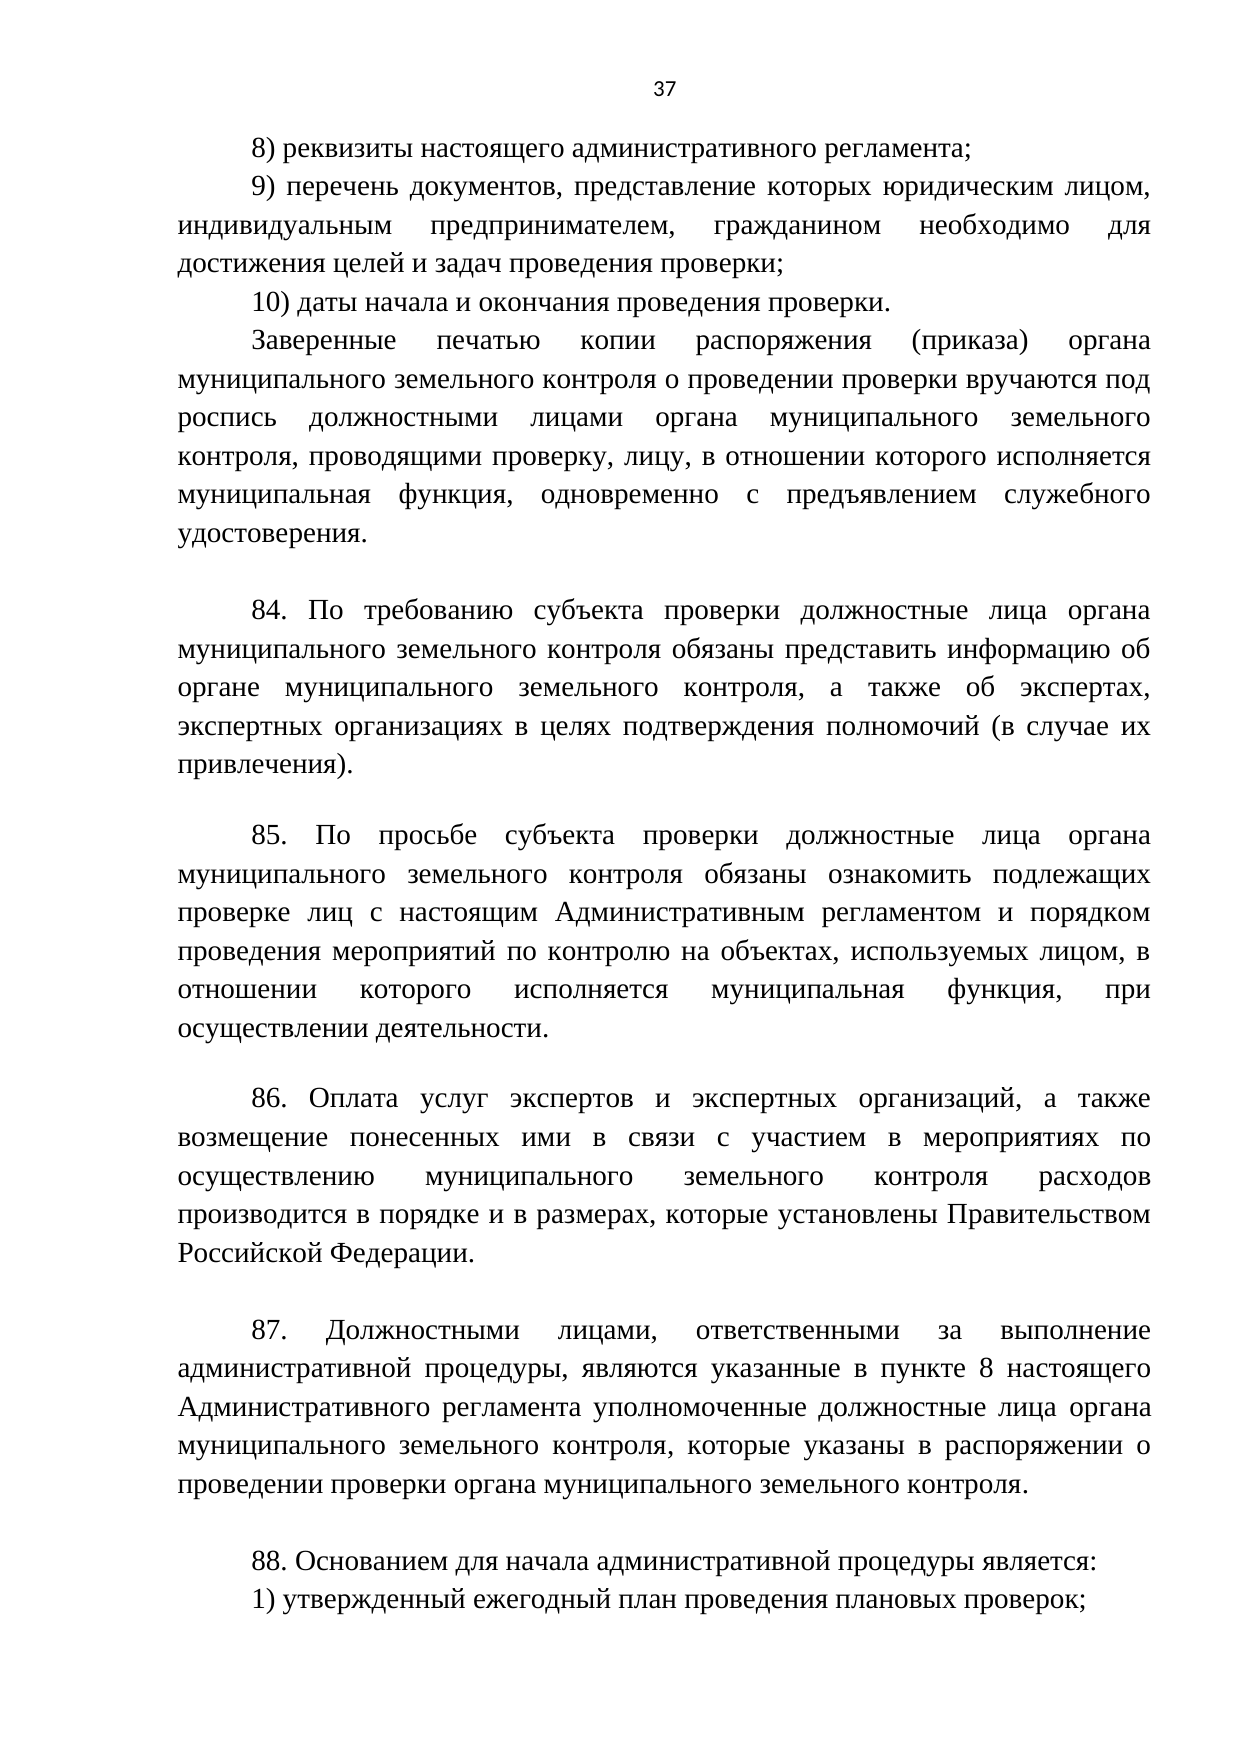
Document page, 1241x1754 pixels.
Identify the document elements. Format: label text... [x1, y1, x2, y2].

text Заверенные печатью копии распоряжения (приказа) органа муниципального земельного контроля о проведении проверки вручаются под роспись должностными лицами органа муниципального земельного контроля, проводящими проверку, лицу, в отношении которого исполняется муниципальная функция, одновременно с предъявлением служебного удостоверения. [177, 322, 1152, 549]
text 9) перечень документов, представление которых юридическим лицом, индивидуальным предпринимателем, гражданином необходимо для достижения целей и задач проведения проверки; [177, 168, 1152, 279]
text 8) реквизиты настоящего административного регламента; [177, 130, 1152, 163]
text 84. По требованию субъекта проверки должностные лица органа муниципального земельного контроля обязаны представить информацию об органе муниципального земельного контроля, а также об экспертах, экспертных организациях в целях подтверждения полномочий (в случае их привлечения). [177, 592, 1152, 780]
text 87. Должностными лицами, ответственными за выполнение административной процедуры, являются указанные в пункте 8 настоящего Административного регламента уполномоченные должностные лица органа муниципального земельного контроля, которые указаны в распоряжении о проведении проверки органа муниципального земельного контроля. [177, 1312, 1152, 1499]
text 88. Основанием для начала административной процедуры является: [177, 1543, 1152, 1577]
text 85. По просьбе субъекта проверки должностные лица органа муниципального земельного контроля обязаны ознакомить подлежащих проверке лиц с настоящим Административным регламентом и порядком проведения мероприятий по контролю на объектах, используемых лицом, в отношении которого исполняется муниципальная функция, при осуществлении деятельности. [177, 817, 1152, 1043]
text 10) даты начала и окончания проведения проверки. [177, 284, 1152, 317]
text 86. Оплата услуг экспертов и экспертных организаций, а также возмещение понесенных ими в связи с участием в мероприятиях по осуществлению муниципального земельного контроля расходов производится в порядке и в размерах, которые установлены Правительством Российской Федерации. [177, 1081, 1152, 1268]
text 1) утвержденный ежегодный план проведения плановых проверок; [177, 1582, 1152, 1615]
